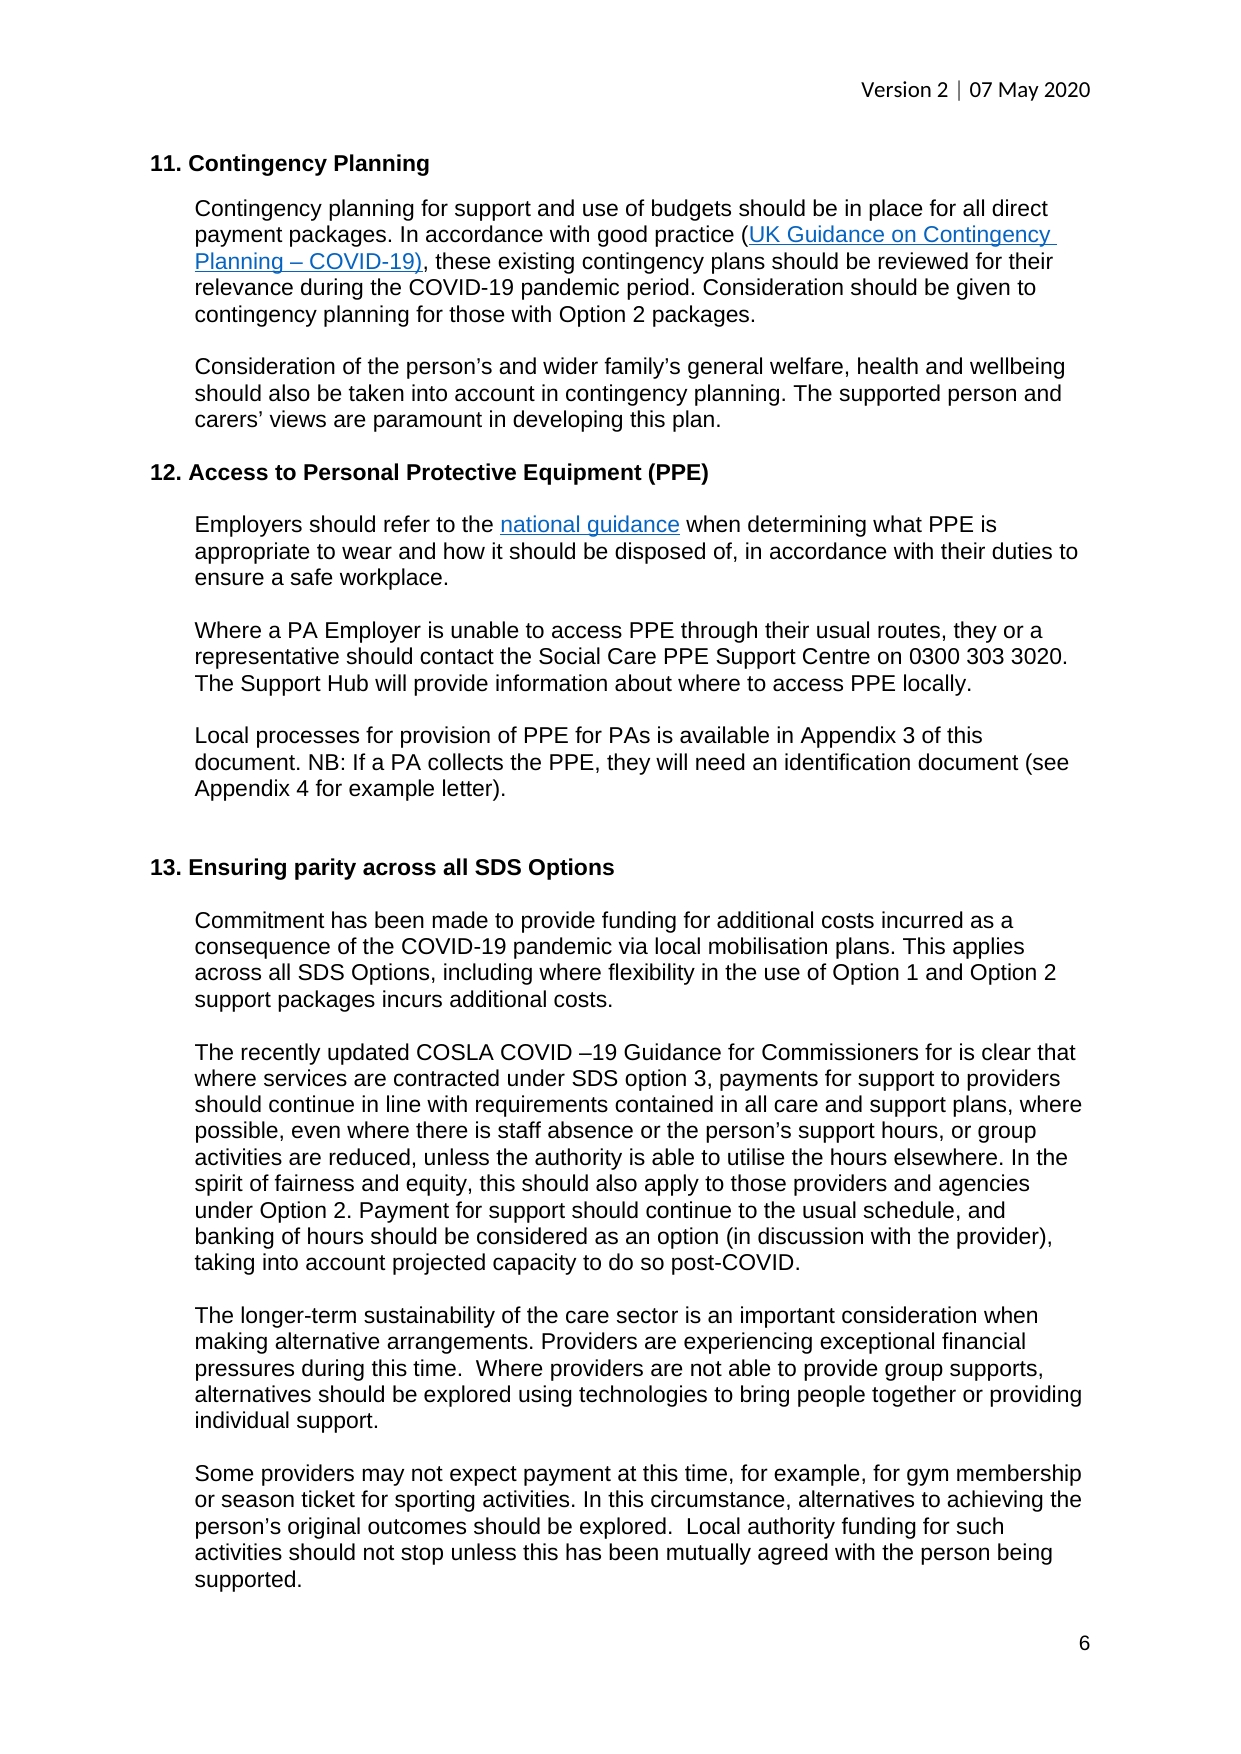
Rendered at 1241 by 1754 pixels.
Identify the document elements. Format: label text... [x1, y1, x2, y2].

text Consideration of the person’s and wider family’s general welfare, health and wellbeing should also be taken into account in contingency planning. The supported person and carers’ views are paramount in developing this plan. [194, 353, 1090, 432]
text Contingency planning for support and use of budgets should be in place for all direct payment packages. In accordance with good practice (UK Guidance on Contingency Planning – COVID-19), these existing contingency plans should be reviewed for their relevance during the COVID-19 pandemic period. Consideration should be given to contingency planning for those with Option 2 packages. [194, 195, 1090, 327]
text Local processes for provision of PPE for PAs is available in Appendix 3 of this document. NB: If a PA collects the PPE, they will need an identification document (see Appendix 4 for example letter). [194, 722, 1090, 801]
text Employers should refer to the national guidance when determining what PPE is appropriate to wear and how it should be disposed of, in accordance with their duties to ensure a safe workplace. [194, 511, 1090, 590]
text 11. Contingency Planning [150, 150, 1090, 176]
text Commitment has been made to provide funding for additional costs incurred as a consequence of the COVID-19 pandemic via local mobilisation plans. This applies across all SDS Options, including where flexibility in the use of Option 1 and Option 2 support packages incurs additional costs. [194, 907, 1090, 1012]
list Some providers may not expect payment at this time, for example, for gym membership or season ticket for sporting activities. In this circumstance, alternatives to achieving the person’s original outcomes should be explored. Local authority funding for such activities should not stop unless this has been mutually agreed with the person being supported. [194, 1460, 1090, 1592]
text The recently updated COSLA COVID –19 Guidance for Commissioners for is clear that where services are contracted under SDS option 3, payments for support to providers should continue in line with requirements contained in all care and support plans, where possible, even where there is staff absence or the person’s support hours, or group activities are reduced, unless the authority is able to utilise the hours elsewhere. In the spirit of fairness and equity, this should also apply to those providers and agencies under Option 2. Payment for support should continue to the usual schedule, and banking of hours should be considered as an option (in discussion with the provider), taking into account projected capacity to do so post-COVID. [194, 1038, 1090, 1276]
text Where a PA Employer is unable to access PPE through their usual routes, they or a representative should contact the Social Care PPE Support Centre on 0300 303 3020. The Support Hub will provide information about where to access PPE locally. [194, 617, 1090, 696]
list The longer-term sustainability of the care sector is an important consideration when making alternative arrangements. Providers are experiencing exceptional financial pressures during this time. Where providers are not able to provide group supports, alternatives should be explored using technologies to bring people together or providing individual support. [194, 1302, 1090, 1434]
text 12. Access to Personal Protective Equipment (PPE) [150, 459, 1090, 485]
text 13. Ensuring parity across all SDS Options [150, 854, 1090, 880]
